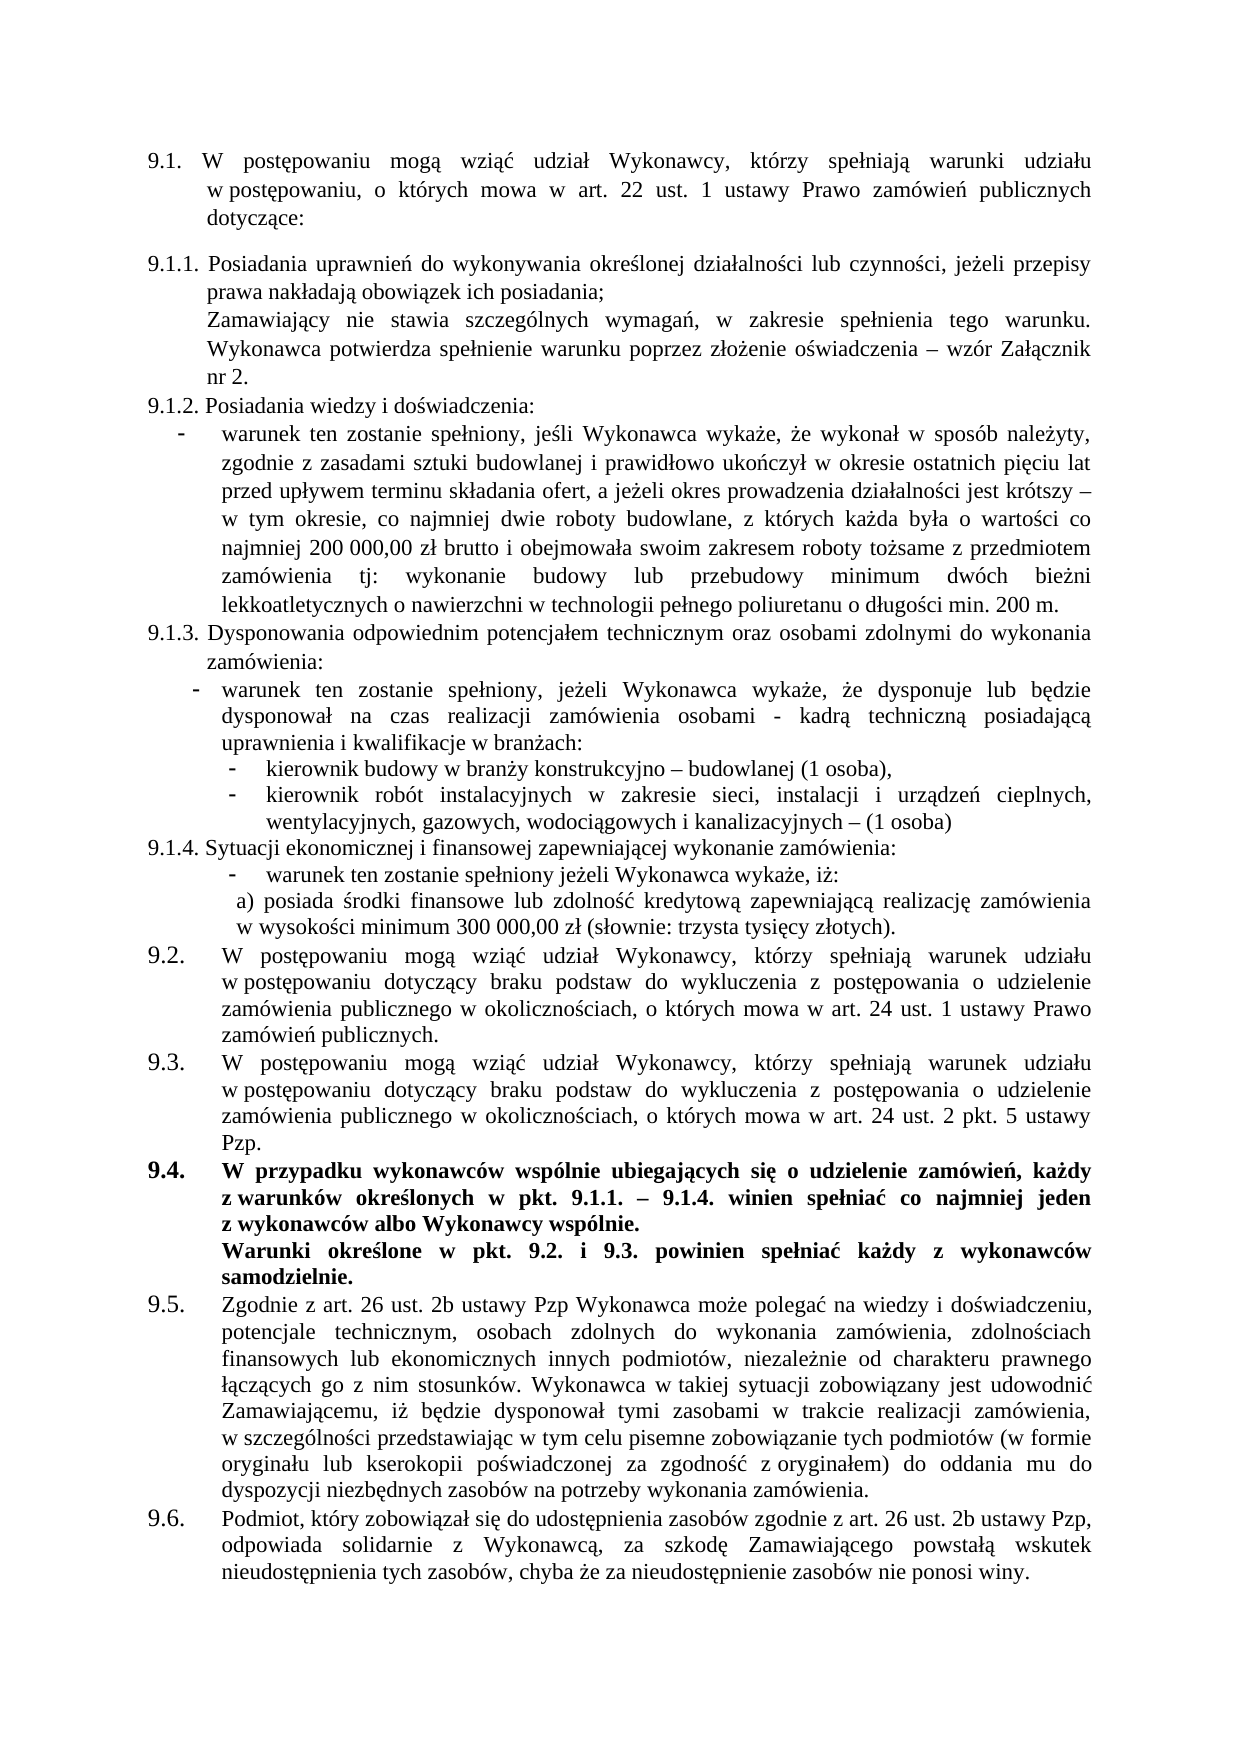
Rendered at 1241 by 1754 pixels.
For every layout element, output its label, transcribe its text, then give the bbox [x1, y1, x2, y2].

text 9.1.4. Sytuacji ekonomicznej i finansowej zapewniającej wykonanie zamówienia: [148, 834, 1093, 861]
list Zgodnie z art. 26 ust. 2b ustawy Pzp Wykonawca może polegać na wiedzy i doświadczeniu, potencjale technicznym, osobach zdolnych do wykonania zamówienia, zdolnościach finansowych lub ekonomicznych innych podmiotów, niezależnie od charakteru prawnego łączących go z nim stosunków. Wykonawca w takiej sytuacji zobowiązany jest udowodnić Zamawiającemu, iż będzie dysponował tymi zasobami w trakcie realizacji zamówienia, w szczególności przedstawiając w tym celu pisemne zobowiązanie tych podmiotów (w formie oryginału lub kserokopii poświadczonej za zgodność z oryginałem) do oddania mu do dyspozycji niezbędnych zasobów na potrzeby wykonania zamówienia. [148, 1289, 1093, 1503]
text 9.1.3. Dysponowania odpowiednim potencjałem technicznym oraz osobami zdolnymi do wykonania zamówienia: [148, 619, 1093, 674]
list warunek ten zostanie spełniony, jeśli Wykonawca wykaże, że wykonał w sposób należyty, zgodnie z zasadami sztuki budowlanej i prawidłowo ukończył w okresie ostatnich pięciu lat przed upływem terminu składania ofert, a jeżeli okres prowadzenia działalności jest krótszy – w tym okresie, co najmniej dwie roboty budowlane, z których każda była o wartości co najmniej 200 000,00 zł brutto i obejmowała swoim zakresem roboty tożsame z przedmiotem zamówienia tj: wykonanie budowy lub przebudowy minimum dwóch bieżni lekkoatletycznych o nawierzchni w technologii pełnego poliuretanu o długości min. 200 m. [177, 420, 1093, 617]
list warunek ten zostanie spełniony, jeżeli Wykonawca wykaże, że dysponuje lub będzie dysponował na czas realizacji zamówienia osobami - kadrą techniczną posiadającą uprawnienia i kwalifikacje w branżach: [192, 676, 1093, 755]
text 9.1.1. Posiadania uprawnień do wykonywania określonej działalności lub czynności, jeżeli przepisy prawa nakładają obowiązek ich posiadania; [148, 249, 1093, 304]
text Zamawiający nie stawia szczególnych wymagań, w zakresie spełnienia tego warunku. Wykonawca potwierdza spełnienie warunku poprzez złożenie oświadczenia – wzór Załącznik nr 2. [148, 306, 1093, 390]
list warunek ten zostanie spełniony jeżeli Wykonawca wykaże, iż: [228, 861, 1093, 887]
list W postępowaniu mogą wziąć udział Wykonawcy, którzy spełniają warunek udziału w postępowaniu dotyczący braku podstaw do wykluczenia z postępowania o udzielenie zamówienia publicznego w okolicznościach, o których mowa w art. 24 ust. 2 pkt. 5 ustawy Pzp. [148, 1047, 1093, 1155]
list Podmiot, który zobowiązał się do udostępnienia zasobów zgodnie z art. 26 ust. 2b ustawy Pzp, odpowiada solidarnie z Wykonawcą, za szkodę Zamawiającego powstałą wskutek nieudostępnienia tych zasobów, chyba że za nieudostępnienie zasobów nie ponosi winy. [148, 1503, 1093, 1584]
text a) posiada środki finansowe lub zdolność kredytową zapewniającą realizację zamówienia w wysokości minimum 300 000,00 zł (słownie: trzysta tysięcy złotych). [236, 887, 1093, 940]
text 9.1.2. Posiadania wiedzy i doświadczenia: [148, 392, 1093, 418]
list W postępowaniu mogą wziąć udział Wykonawcy, którzy spełniają warunek udziału w postępowaniu dotyczący braku podstaw do wykluczenia z postępowania o udzielenie zamówienia publicznego w okolicznościach, o których mowa w art. 24 ust. 1 ustawy Prawo zamówień publicznych. [148, 940, 1093, 1047]
list kierownik budowy w branży konstrukcyjno – budowlanej (1 osoba), [228, 755, 1093, 782]
list W przypadku wykonawców wspólnie ubiegających się o udzielenie zamówień, każdy z warunków określonych w pkt. 9.1.1. – 9.1.4. winien spełniać co najmniej jeden z wykonawców albo Wykonawcy wspólnie. [148, 1155, 1093, 1237]
text 9.1. W postępowaniu mogą wziąć udział Wykonawcy, którzy spełniają warunki udziału w postępowaniu, o których mowa w art. 22 ust. 1 ustawy Prawo zamówień publicznych dotyczące: [148, 148, 1093, 231]
list kierownik robót instalacyjnych w zakresie sieci, instalacji i urządzeń cieplnych, wentylacyjnych, gazowych, wodociągowych i kanalizacyjnych – (1 osoba) [228, 782, 1093, 834]
text Warunki określone w pkt. 9.2. i 9.3. powinien spełniać każdy z wykonawców samodzielnie. [221, 1237, 1093, 1289]
